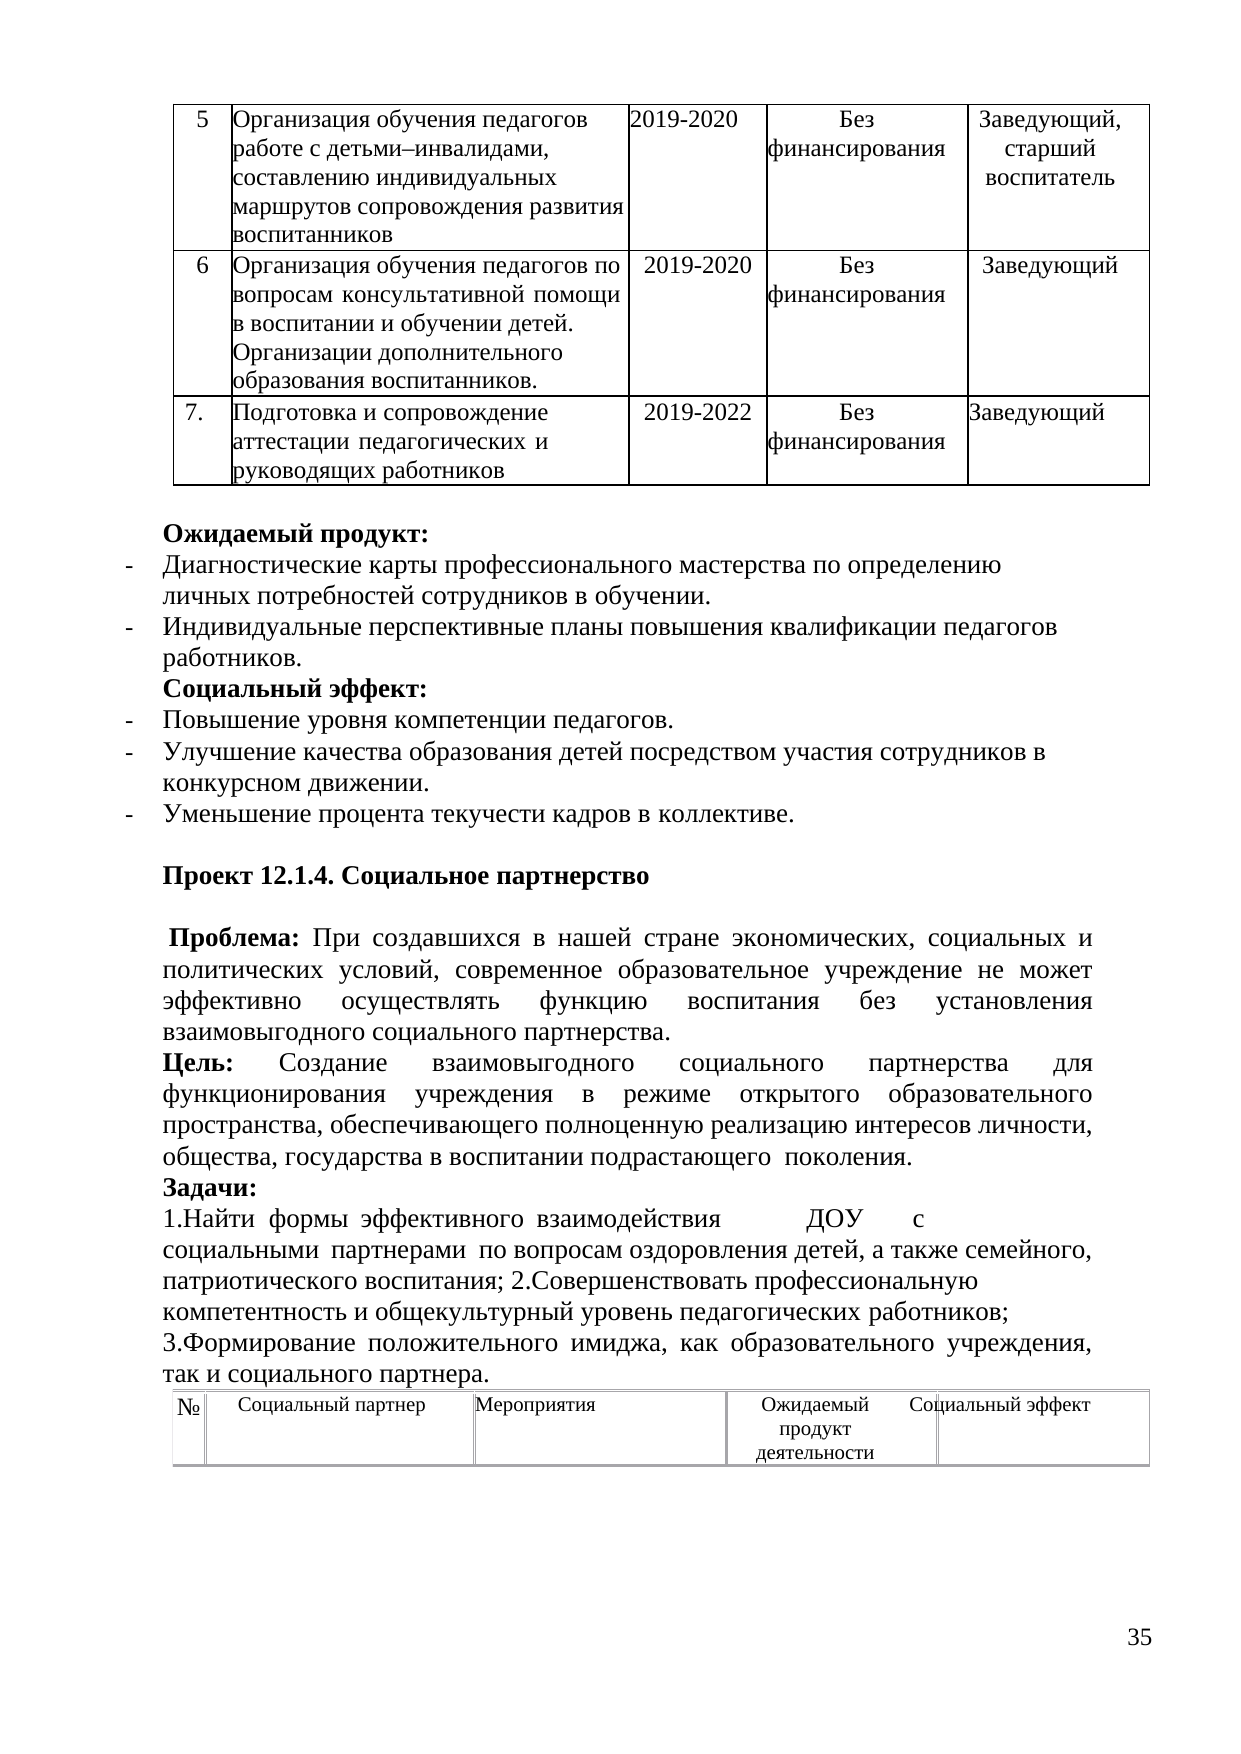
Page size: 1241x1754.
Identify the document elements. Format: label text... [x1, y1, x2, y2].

table_header Ожидаемый продукт деятельности [728, 1392, 937, 1464]
table_header Социальный партнер [205, 1392, 474, 1464]
list Улучшение качества образования детей посредством участия сотрудников в конкурсном движении. [125, 735, 1087, 797]
table_cell Подготовка и сопровождение аттестации педагогических и руководящих работников [233, 397, 628, 483]
list Индивидуальные перспективные планы повышения квалификации педагогов работников. [125, 610, 1087, 672]
text 3.Формирование положительного имиджа, как образовательного учреждения, так и социального партнера. [162, 1326, 1093, 1389]
table_cell 2019-2022 [630, 397, 766, 483]
table_header Мероприятия [474, 1392, 725, 1464]
table_cell Организация обучения педагогов работе с детьми–инвалидами, составлению индивидуальных маршрутов сопровождения развития воспитанников [233, 105, 628, 249]
list Диагностические карты профессионального мастерства по определению личных потребностей сотрудников в обучении. [125, 548, 1087, 610]
table_cell Заведующий [969, 251, 1149, 395]
table_cell 2019-2020 [630, 105, 766, 249]
list Повышение уровня компетенции педагогов. [125, 703, 1087, 735]
table_cell 7. [174, 397, 231, 483]
subtitle Задачи: [162, 1171, 1107, 1202]
table_cell 2019-2020 [630, 251, 766, 395]
table_header № [173, 1392, 205, 1464]
table_cell Без финансирования [768, 251, 967, 395]
table_header Социальный эффект [937, 1392, 1149, 1464]
table_cell 6 [174, 251, 231, 395]
table_cell 5 [174, 105, 231, 249]
table_cell Без финансирования [768, 105, 967, 249]
text Проблема: При создавшихся в нашей стране экономических, социальных и политических условий, современное образовательное учреждение не может эффективно осуществлять функцию воспитания без установления взаимовыгодного социального партнерства. [162, 922, 1094, 1046]
list Уменьшение процента текучести кадров в коллективе. [125, 797, 1087, 828]
table_cell Заведующий [969, 397, 1149, 483]
table_cell Организация обучения педагогов по вопросам консультативной помощи в воспитании и обучении детей. Организации дополнительного образования воспитанников. [233, 251, 628, 395]
text 1.Найти формы эффективного взаимодействия ДОУ с социальными партнерами по вопросам оздоровления детей, а также семейного, патриотического воспитания; 2.Совершенствовать профессиональную компетентность и общекультурный уровень педагогических работников; [162, 1202, 1093, 1326]
table_cell Без финансирования [768, 397, 967, 483]
subtitle Проект 12.1.4. Социальное партнерство [162, 859, 1087, 890]
table_cell Заведующий, старший воспитатель [969, 105, 1149, 249]
text Цель: Создание взаимовыгодного социального партнерства для функционирования учреждения в режиме открытого образовательного пространства, обеспечивающего полноценную реализацию интересов личности, общества, государства в воспитании подрастающего поколения. [162, 1046, 1094, 1171]
subtitle Ожидаемый продукт: [162, 517, 1107, 548]
subtitle Социальный эффект: [162, 672, 1107, 703]
